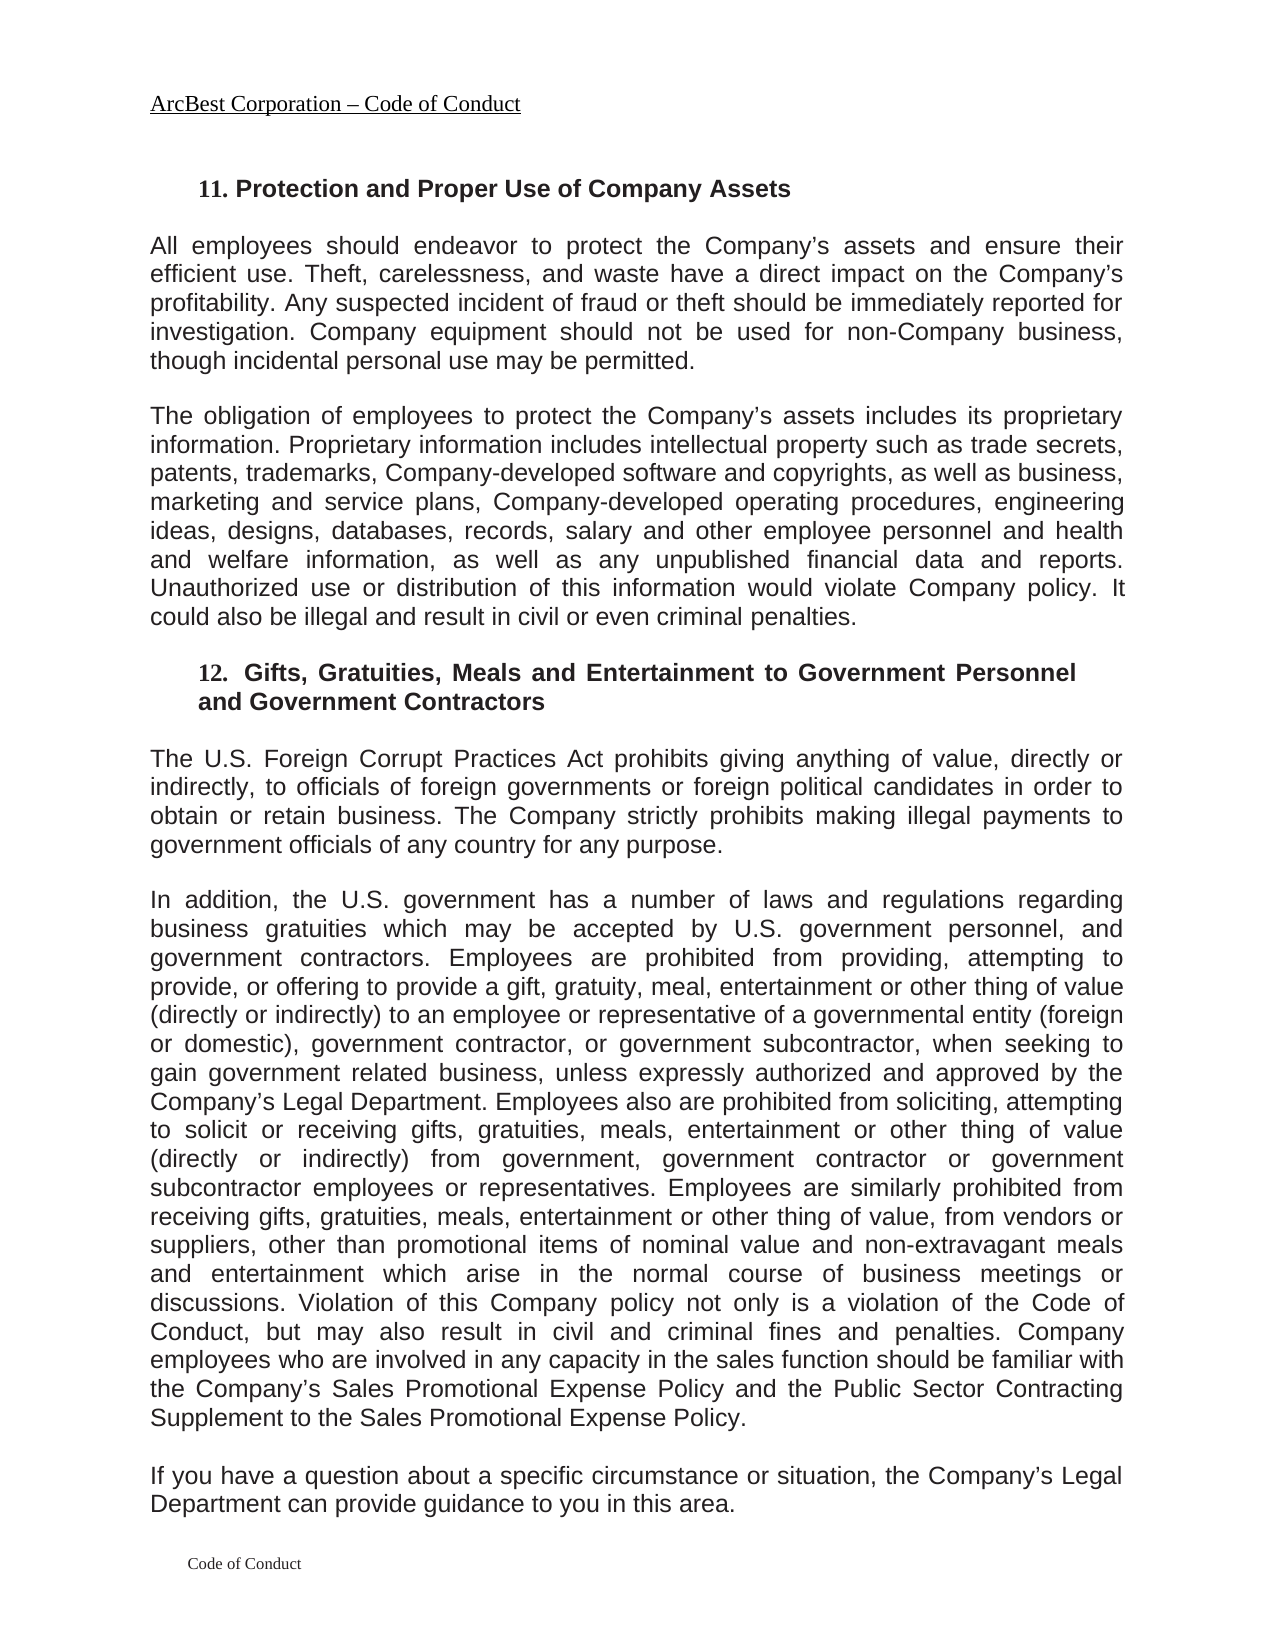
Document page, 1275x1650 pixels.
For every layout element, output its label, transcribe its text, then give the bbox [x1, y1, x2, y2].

text The U.S. Foreign Corrupt Practices Act prohibits giving anything of value, directly or indirectly, to officials of foreign governments or foreign political candidates in order to obtain or retain business. The Company strictly prohibits making illegal payments to government officials of any country for any purpose. [150, 743, 1125, 858]
text All employees should endeavor to protect the Company’s assets and ensure their efficient use. Theft, carelessness, and waste have a direct impact on the Company’s profitability. Any suspected incident of fraud or theft should be immediately reported for investigation. Company equipment should not be used for non-Company business, though incidental personal use may be permitted. [150, 231, 1125, 374]
subtitle Gifts, Gratuities, Meals and Entertainment to Government Personnel and Government Contractors [198, 658, 1077, 716]
text The obligation of employees to protect the Company’s assets includes its proprietary information. Proprietary information includes intellectual property such as trade secrets, patents, trademarks, Company-developed software and copyrights, as well as business, marketing and service plans, Company-developed operating procedures, engineering ideas, designs, databases, records, salary and other employee personnel and health and welfare information, as well as any unpublished financial data and reports. Unauthorized use or distribution of this information would violate Company policy. It could also be illegal and result in civil or even criminal penalties. [150, 401, 1125, 631]
text In addition, the U.S. government has a number of laws and regulations regarding business gratuities which may be accepted by U.S. government personnel, and government contractors. Employees are prohibited from providing, attempting to provide, or offering to provide a gift, gratuity, meal, entertainment or other thing of value (directly or indirectly) to an employee or representative of a governmental entity (foreign or domestic), government contractor, or government subcontractor, when seeking to gain government related business, unless expressly authorized and approved by the Company’s Legal Department. Employees also are prohibited from soliciting, attempting to solicit or receiving gifts, gratuities, meals, entertainment or other thing of value (directly or indirectly) from government, government contractor or government subcontractor employees or representatives. Employees are similarly prohibited from receiving gifts, gratuities, meals, entertainment or other thing of value, from vendors or suppliers, other than promotional items of nominal value and non-extravagant meals and entertainment which arise in the normal course of business meetings or discussions. Violation of this Company policy not only is a violation of the Code of Conduct, but may also result in civil and criminal fines and penalties. Company employees who are involved in any capacity in the sales function should be familiar with the Company’s Sales Promotional Expense Policy and the Public Sector Contracting Supplement to the Sales Promotional Expense Policy. [150, 885, 1125, 1432]
text If you have a question about a specific circumstance or situation, the Company’s Legal Department can provide guidance to you in this area. [150, 1461, 1125, 1519]
subtitle Protection and Proper Use of Company Assets [198, 174, 1125, 203]
